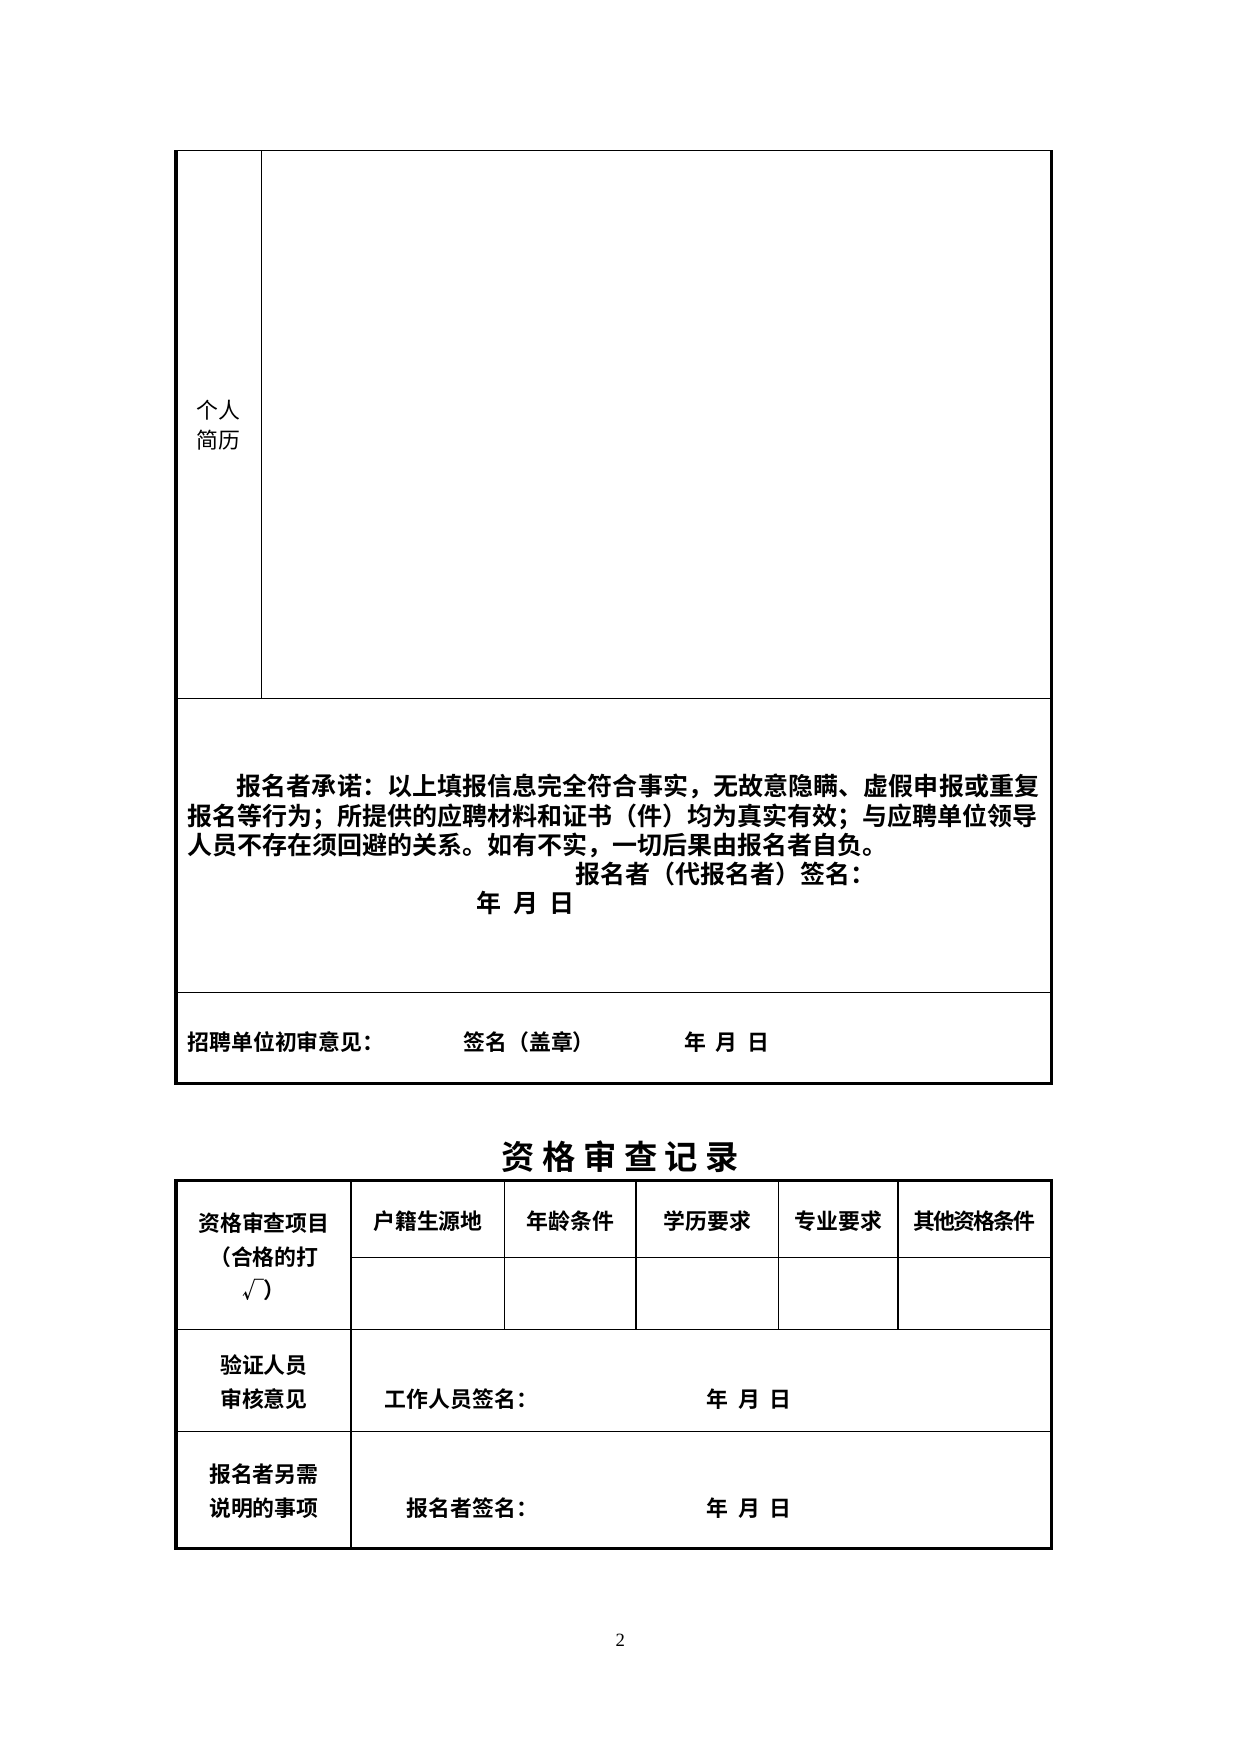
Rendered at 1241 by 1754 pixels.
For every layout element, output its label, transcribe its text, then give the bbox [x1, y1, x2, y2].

table_header 年龄条件 [505, 1182, 635, 1257]
table_header 资格审查项目 （合格的打√） [178, 1182, 350, 1328]
table_cell [352, 1258, 504, 1328]
table_cell [899, 1258, 1050, 1328]
table_cell 验证人员 审核意见 [178, 1330, 350, 1431]
table_header 户籍生源地 [352, 1182, 504, 1257]
table_cell 报名者签名： 年 月 日 [352, 1432, 1050, 1547]
table_header 学历要求 [637, 1182, 778, 1257]
table_cell [262, 151, 1050, 698]
table_header 其他资格条件 [899, 1182, 1050, 1257]
table_cell [505, 1258, 635, 1328]
table_cell 报名者另需 说明的事项 [178, 1432, 350, 1547]
table_cell 报名者承诺：以上填报信息完全符合事实，无故意隐瞒、虚假申报或重复报名等行为；所提供的应聘材料和证书（件）均为真实有效；与应聘单位领导人员不存在须回避的关系。如有不实，一切后果由报名者自负。 报名者（代报名者）签名： 年 月 日 [178, 699, 1050, 992]
table_cell [637, 1258, 778, 1328]
table_cell 个人简历 [178, 151, 261, 698]
text 资 格 审 查 记 录 [187, 1131, 1053, 1179]
table_cell 招聘单位初审意见： 签名（盖章） 年 月 日 [178, 993, 1050, 1082]
table_header 专业要求 [779, 1182, 897, 1257]
table_cell [779, 1258, 897, 1328]
table_cell 工作人员签名： 年 月 日 [352, 1330, 1050, 1431]
